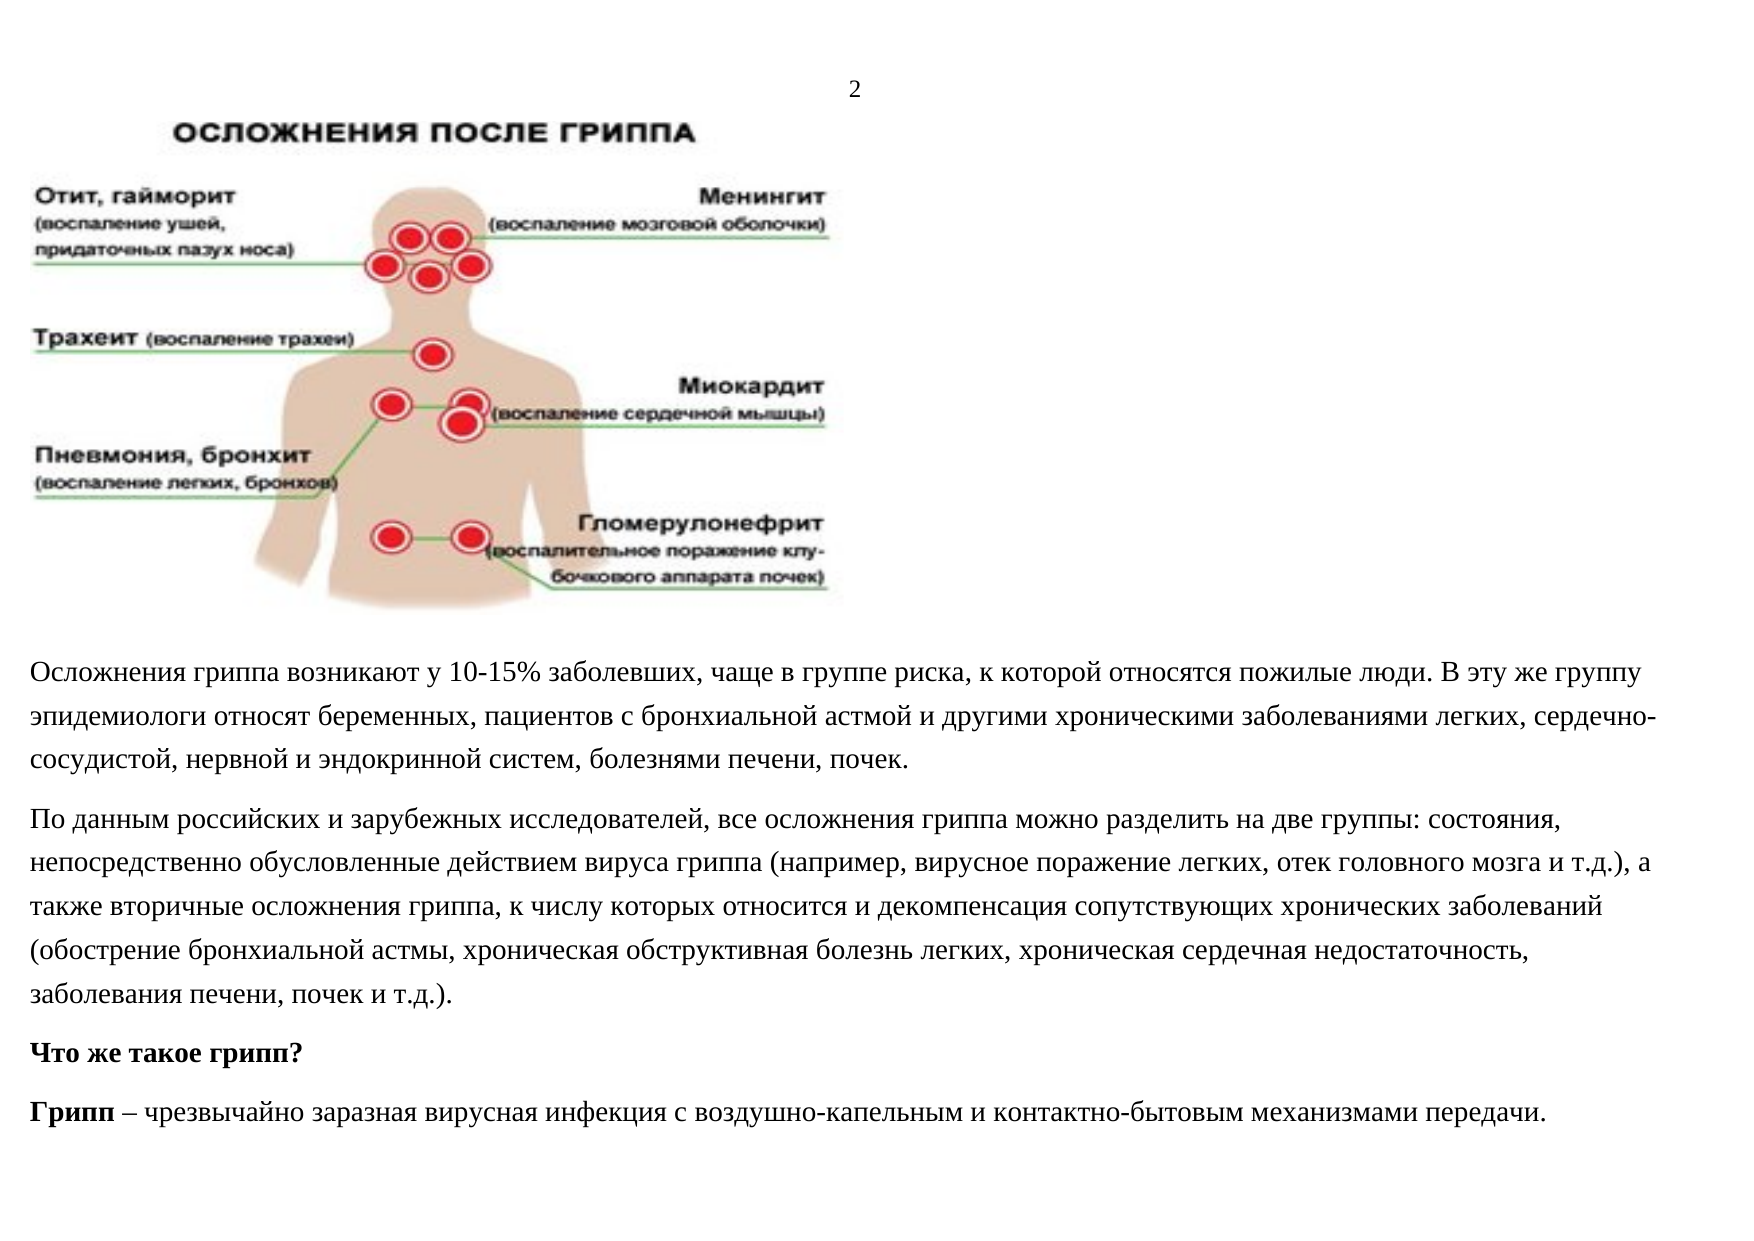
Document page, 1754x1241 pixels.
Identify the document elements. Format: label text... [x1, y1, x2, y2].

text По данным российских и зарубежных исследователей, все осложнения гриппа можно разделить на две группы: состояния, непосредственно обусловленные действием вируса гриппа (например, вирусное поражение легких, отек головного мозга и т.д.), а также вторичные осложнения гриппа, к числу которых относится и декомпенсация сопутствующих хронических заболеваний (обострение бронхиальной астмы, хроническая обструктивная болезнь легких, хроническая сердечная недостаточность, заболевания печени, почек и т.д.). [29, 791, 1680, 1009]
text Осложнения гриппа возникают у 10-15% заболевших, чаще в группе риска, к которой относятся пожилые люди. В эту же группу эпидемиологи относят беременных, пациентов с бронхиальной астмой и другими хроническими заболеваниями легких, сердечно-сосудистой, нервной и эндокринной систем, болезнями печени, почек. [29, 644, 1680, 775]
picture [30, 121, 844, 615]
text Что же такое грипп? [29, 1025, 1680, 1069]
text Грипп – чрезвычайно заразная вирусная инфекция с воздушно-капельным и контактно-бытовым механизмами передачи. [29, 1084, 1680, 1128]
